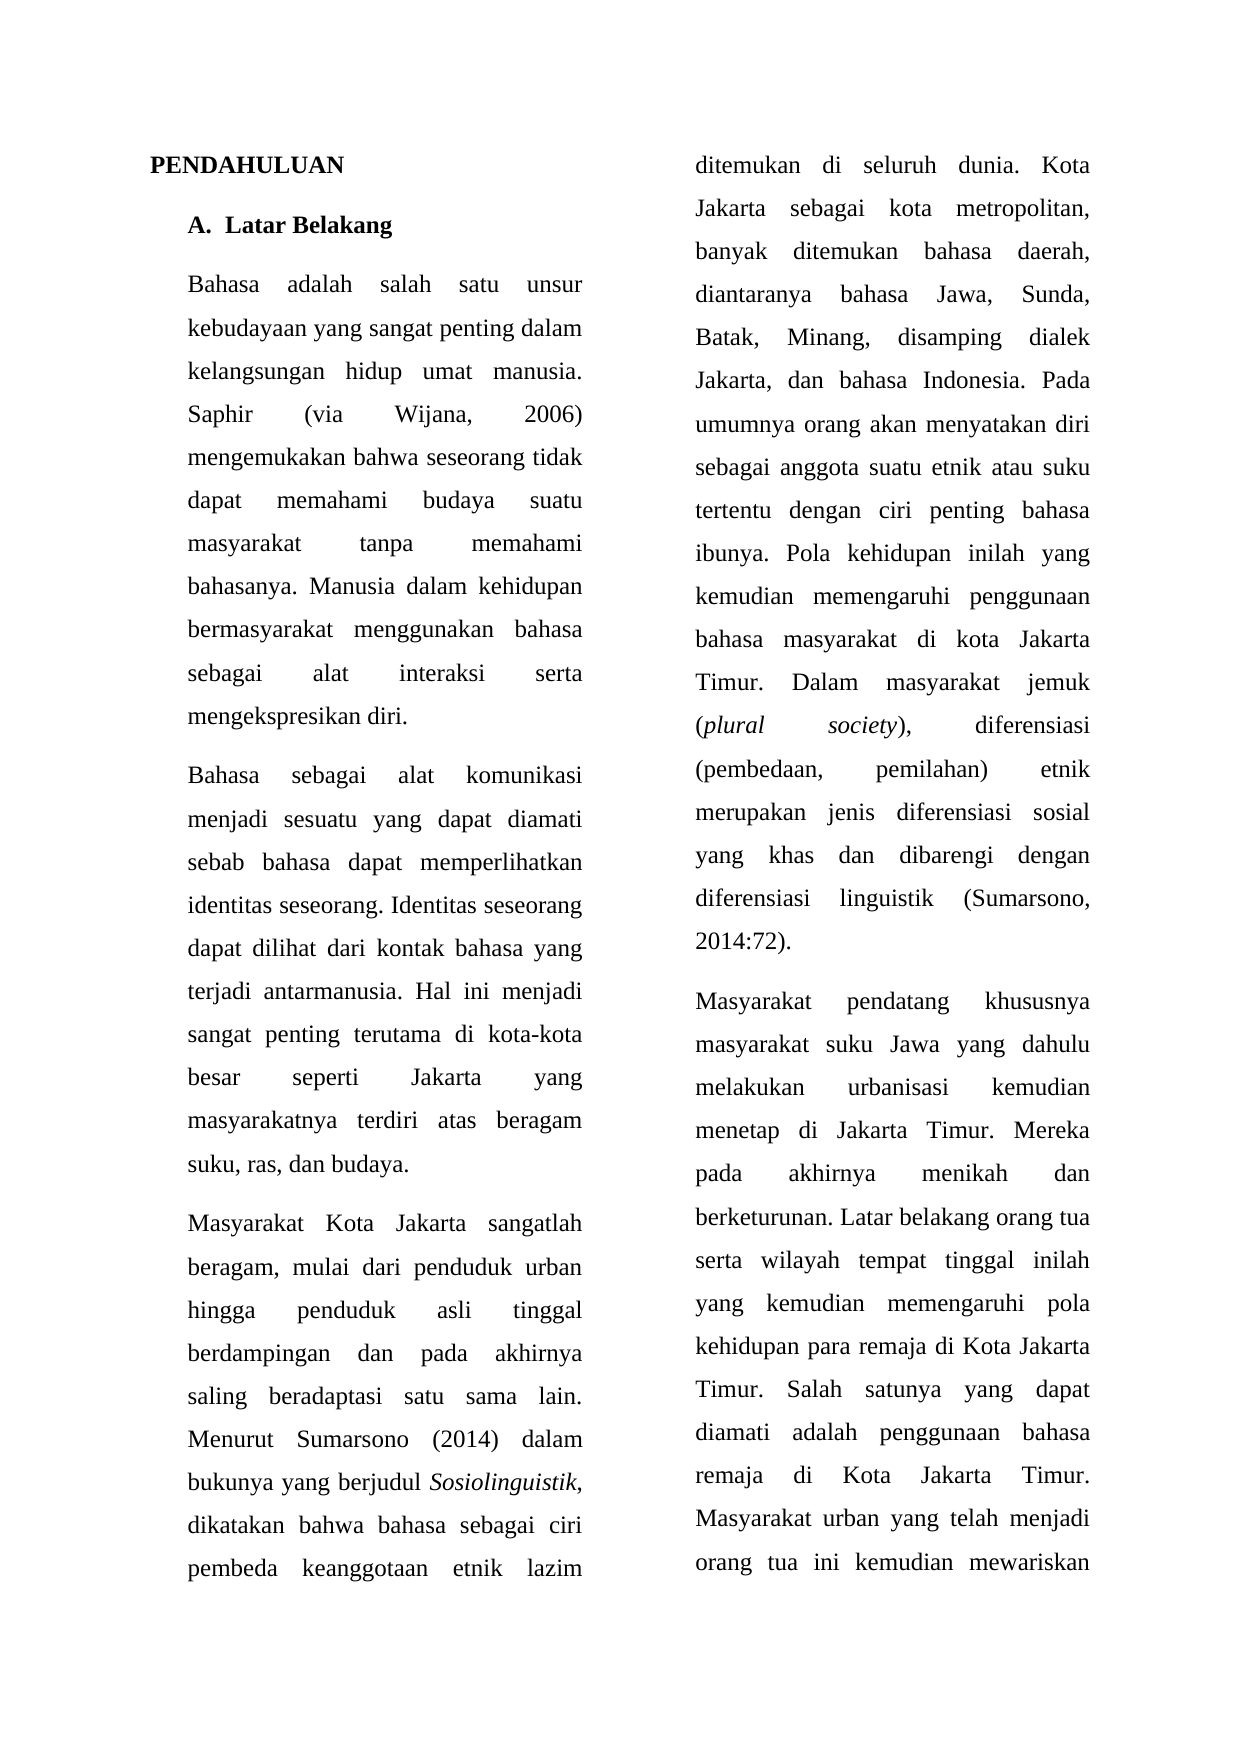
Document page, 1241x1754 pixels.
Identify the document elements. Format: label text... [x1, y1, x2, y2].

text Masyarakat Kota Jakarta sangatlah beragam, mulai dari penduduk urban hingga penduduk asli tinggal berdampingan dan pada akhirnya saling beradaptasi satu sama lain. Menurut Sumarsono (2014) dalam bukunya yang berjudul Sosiolinguistik, dikatakan bahwa bahasa sebagai ciri pembeda keanggotaan etnik lazim ditemukan di seluruh dunia. Kota Jakarta sebagai kota metropolitan, banyak ditemukan bahasa daerah, diantaranya bahasa Jawa, Sunda, Batak, Minang, disamping dialek Jakarta, dan bahasa Indonesia. Pada umumnya orang akan menyatakan diri sebagai anggota suatu etnik atau suku tertentu dengan ciri penting bahasa ibunya. Pola kehidupan inilah yang kemudian memengaruhi penggunaan bahasa masyarakat di kota Jakarta Timur. Dalam masyarakat jemuk (plural society), diferensiasi (pembedaan, pemilahan) etnik merupakan jenis diferensiasi sosial yang khas dan dibarengi dengan diferensiasi linguistik (Sumarsono, 2014:72). [695, 150, 1090, 955]
text Masyarakat Kota Jakarta sangatlah beragam, mulai dari penduduk urban hingga penduduk asli tinggal berdampingan dan pada akhirnya saling beradaptasi satu sama lain. Menurut Sumarsono (2014) dalam bukunya yang berjudul Sosiolinguistik, dikatakan bahwa bahasa sebagai ciri pembeda keanggotaan etnik lazim ditemukan di seluruh dunia. Kota Jakarta sebagai kota metropolitan, banyak ditemukan bahasa daerah, diantaranya bahasa Jawa, Sunda, Batak, Minang, disamping dialek Jakarta, dan bahasa Indonesia. Pada umumnya orang akan menyatakan diri sebagai anggota suatu etnik atau suku tertentu dengan ciri penting bahasa ibunya. Pola kehidupan inilah yang kemudian memengaruhi penggunaan bahasa masyarakat di kota Jakarta Timur. Dalam masyarakat jemuk (plural society), diferensiasi (pembedaan, pemilahan) etnik merupakan jenis diferensiasi sosial yang khas dan dibarengi dengan diferensiasi linguistik (Sumarsono, 2014:72). [187, 1208, 583, 1582]
list Latar Belakang [187, 210, 583, 238]
text Bahasa sebagai alat komunikasi menjadi sesuatu yang dapat diamati sebab bahasa dapat memperlihatkan identitas seseorang. Identitas seseorang dapat dilihat dari kontak bahasa yang terjadi antarmanusia. Hal ini menjadi sangat penting terutama di kota-kota besar seperti Jakarta yang masyarakatnya terdiri atas beragam suku, ras, dan budaya. [187, 761, 583, 1177]
text Bahasa adalah salah satu unsur kebudayaan yang sangat penting dalam kelangsungan hidup umat manusia. Saphir (via Wijana, 2006) mengemukakan bahwa seseorang tidak dapat memahami budaya suatu masyarakat tanpa memahami bahasanya. Manusia dalam kehidupan bermasyarakat menggunakan bahasa sebagai alat interaksi serta mengekspresikan diri. [187, 269, 583, 729]
text PENDAHULUAN [150, 150, 583, 179]
